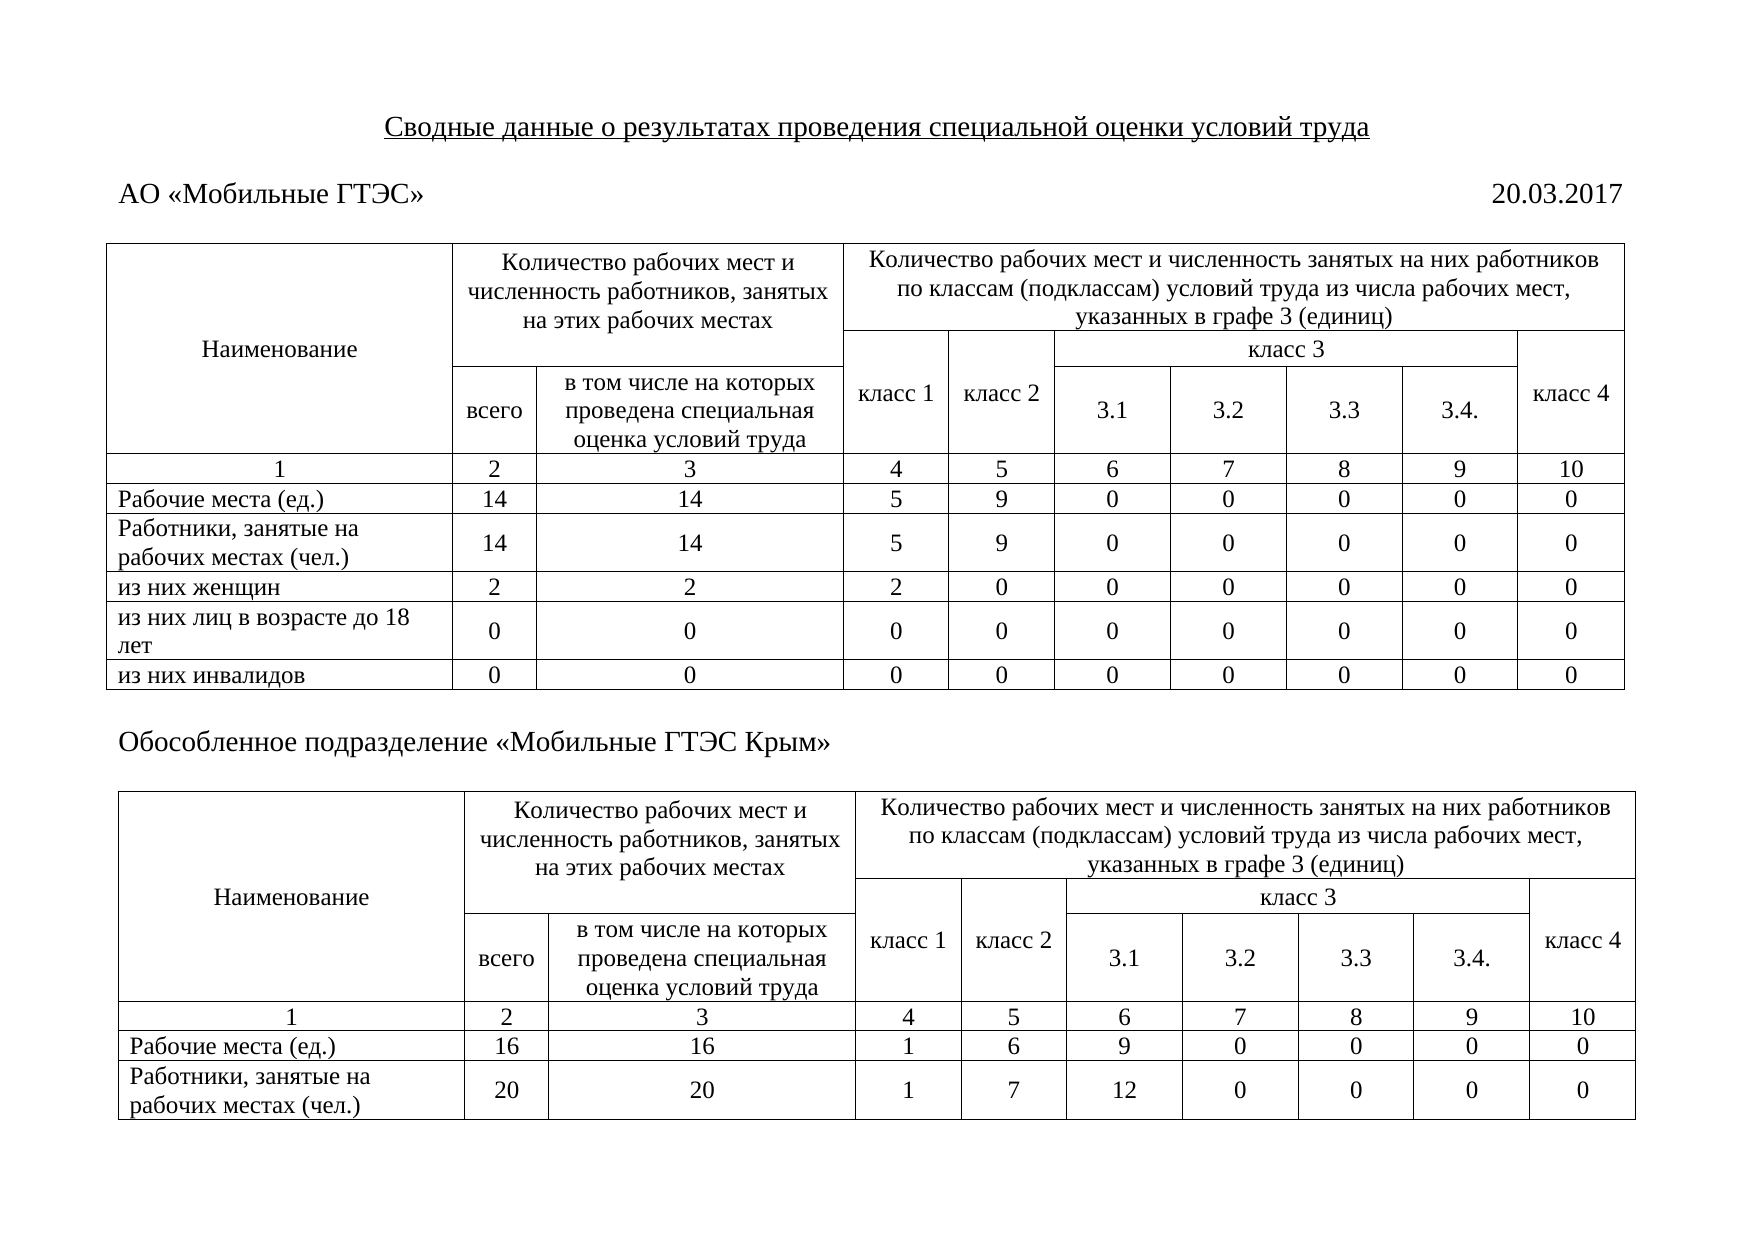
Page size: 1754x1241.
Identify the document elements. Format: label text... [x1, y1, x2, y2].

table_cell 0 [1183, 1031, 1298, 1060]
table_cell класс 1 [856, 879, 961, 1001]
table_cell 3.4. [1414, 914, 1529, 1001]
table_cell 5 [962, 1002, 1066, 1030]
table_cell 9 [1067, 1031, 1182, 1060]
table_cell 0 [1171, 484, 1286, 512]
table_cell 2 [453, 572, 536, 601]
table_cell 0 [1287, 602, 1402, 659]
table_cell из них лиц в возрасте до 18 лет [107, 602, 452, 659]
table_cell 0 [844, 602, 948, 659]
table_cell из них женщин [107, 572, 452, 601]
table_cell 6 [1055, 454, 1170, 483]
table_cell 0 [1518, 660, 1624, 689]
table_cell 0 [1287, 572, 1402, 601]
table_cell 0 [1414, 1031, 1529, 1060]
table_cell 0 [1530, 1031, 1635, 1060]
table_cell 5 [949, 454, 1054, 483]
table_cell 0 [1055, 660, 1170, 689]
table_cell 1 [856, 1061, 961, 1119]
table_cell 0 [844, 660, 948, 689]
table_cell 12 [1067, 1061, 1182, 1119]
table_cell Рабочие места (ед.) [119, 1031, 464, 1060]
table_cell всего [465, 914, 548, 1001]
table_cell 5 [844, 514, 948, 571]
text АО «Мобильные ГТЭС» 20.03.2017 [118, 176, 1636, 209]
table_header Количество рабочих мест и численность занятых на них работников по классам (подклассам) условий труда из числа рабочих мест, указанных в графе 3 (единиц) [844, 244, 1624, 330]
table_cell 14 [453, 514, 536, 571]
table_cell 3 [549, 1002, 855, 1030]
table_cell 0 [1171, 660, 1286, 689]
table_cell 0 [1171, 572, 1286, 601]
text Сводные данные о результатах проведения специальной оценки условий труда [118, 109, 1636, 142]
table_cell 2 [465, 1002, 548, 1030]
table_cell 6 [962, 1031, 1066, 1060]
table_cell 0 [949, 572, 1054, 601]
table_cell 0 [1518, 572, 1624, 601]
table_cell 14 [453, 484, 536, 512]
table_cell 6 [1067, 1002, 1182, 1030]
table_cell 0 [1287, 484, 1402, 512]
table_cell 9 [949, 484, 1054, 512]
table_header Количество рабочих мест и численность работников, занятых на этих рабочих местах [465, 792, 855, 913]
table_header Количество рабочих мест и численность занятых на них работников по классам (подклассам) условий труда из числа рабочих мест, указанных в графе 3 (единиц) [856, 792, 1635, 878]
table_cell 4 [844, 454, 948, 483]
table_cell 0 [1403, 602, 1517, 659]
table_cell 0 [1183, 1061, 1298, 1119]
table_cell 0 [1403, 660, 1517, 689]
table_cell 0 [1299, 1031, 1413, 1060]
table_header Количество рабочих мест и численность работников, занятых на этих рабочих местах [453, 244, 843, 366]
table_cell 0 [1518, 514, 1624, 571]
table_cell 3.1 [1055, 367, 1170, 453]
table_cell 5 [844, 484, 948, 512]
table_cell 0 [1414, 1061, 1529, 1119]
table_cell 2 [844, 572, 948, 601]
table_cell 14 [537, 484, 843, 512]
table_cell 10 [1530, 1002, 1635, 1030]
table_cell Рабочие места (ед.) [107, 484, 452, 512]
table_cell класс 3 [1067, 879, 1529, 913]
table_cell 16 [549, 1031, 855, 1060]
table_cell 3.3 [1299, 914, 1413, 1001]
table_cell 0 [1171, 602, 1286, 659]
table_cell 0 [453, 660, 536, 689]
table_cell класс 3 [1055, 331, 1517, 366]
table_cell 9 [949, 514, 1054, 571]
table_cell 0 [1055, 484, 1170, 512]
table_cell 0 [453, 602, 536, 659]
table_cell 0 [1055, 602, 1170, 659]
table_cell в том числе на которых проведена специальная оценка условий труда [537, 367, 843, 453]
table_cell 20 [465, 1061, 548, 1119]
table_cell 10 [1518, 454, 1624, 483]
table_cell Работники, занятые на рабочих местах (чел.) [107, 514, 452, 571]
table_cell 0 [1403, 514, 1517, 571]
table_cell класс 1 [844, 331, 948, 453]
table_cell в том числе на которых проведена специальная оценка условий труда [549, 914, 855, 1001]
table_cell 2 [537, 572, 843, 601]
text Обособленное подразделение «Мобильные ГТЭС Крым» [118, 724, 1636, 757]
table_cell 1 [856, 1031, 961, 1060]
table_cell из них инвалидов [107, 660, 452, 689]
table_cell класс 4 [1530, 879, 1635, 1001]
table_cell 3.2 [1171, 367, 1286, 453]
table_cell 0 [1055, 514, 1170, 571]
table_cell 4 [856, 1002, 961, 1030]
table_cell 14 [537, 514, 843, 571]
table_cell 3.4. [1403, 367, 1517, 453]
table_cell 0 [537, 602, 843, 659]
table_cell 3.3 [1287, 367, 1402, 453]
table_cell 0 [1518, 484, 1624, 512]
table_cell 9 [1414, 1002, 1529, 1030]
table_cell 1 [107, 454, 452, 483]
table_cell 16 [465, 1031, 548, 1060]
table_cell 0 [537, 660, 843, 689]
table_cell 0 [1299, 1061, 1413, 1119]
table_cell 0 [1287, 660, 1402, 689]
table_cell 2 [453, 454, 536, 483]
table_cell 0 [1403, 484, 1517, 512]
table_cell 3.2 [1183, 914, 1298, 1001]
table_cell 0 [1055, 572, 1170, 601]
table_cell 0 [1403, 572, 1517, 601]
table_cell 8 [1299, 1002, 1413, 1030]
table_cell 3.1 [1067, 914, 1182, 1001]
table_cell класс 2 [962, 879, 1066, 1001]
table_cell 7 [1171, 454, 1286, 483]
table_cell 8 [1287, 454, 1402, 483]
table_cell 0 [1171, 514, 1286, 571]
table_cell 7 [962, 1061, 1066, 1119]
table_cell всего [453, 367, 536, 453]
table_cell 3 [537, 454, 843, 483]
table_header Наименование [119, 792, 464, 1001]
table_cell 7 [1183, 1002, 1298, 1030]
table_cell 1 [119, 1002, 464, 1030]
table_cell 0 [949, 602, 1054, 659]
table_cell 0 [1287, 514, 1402, 571]
table_cell 9 [1403, 454, 1517, 483]
table_cell 20 [549, 1061, 855, 1119]
table_cell Работники, занятые на рабочих местах (чел.) [119, 1061, 464, 1119]
table_header Наименование [107, 244, 452, 453]
table_cell 0 [949, 660, 1054, 689]
table_cell 0 [1530, 1061, 1635, 1119]
table_cell 0 [1518, 602, 1624, 659]
table_cell класс 4 [1518, 331, 1624, 453]
table_cell класс 2 [949, 331, 1054, 453]
